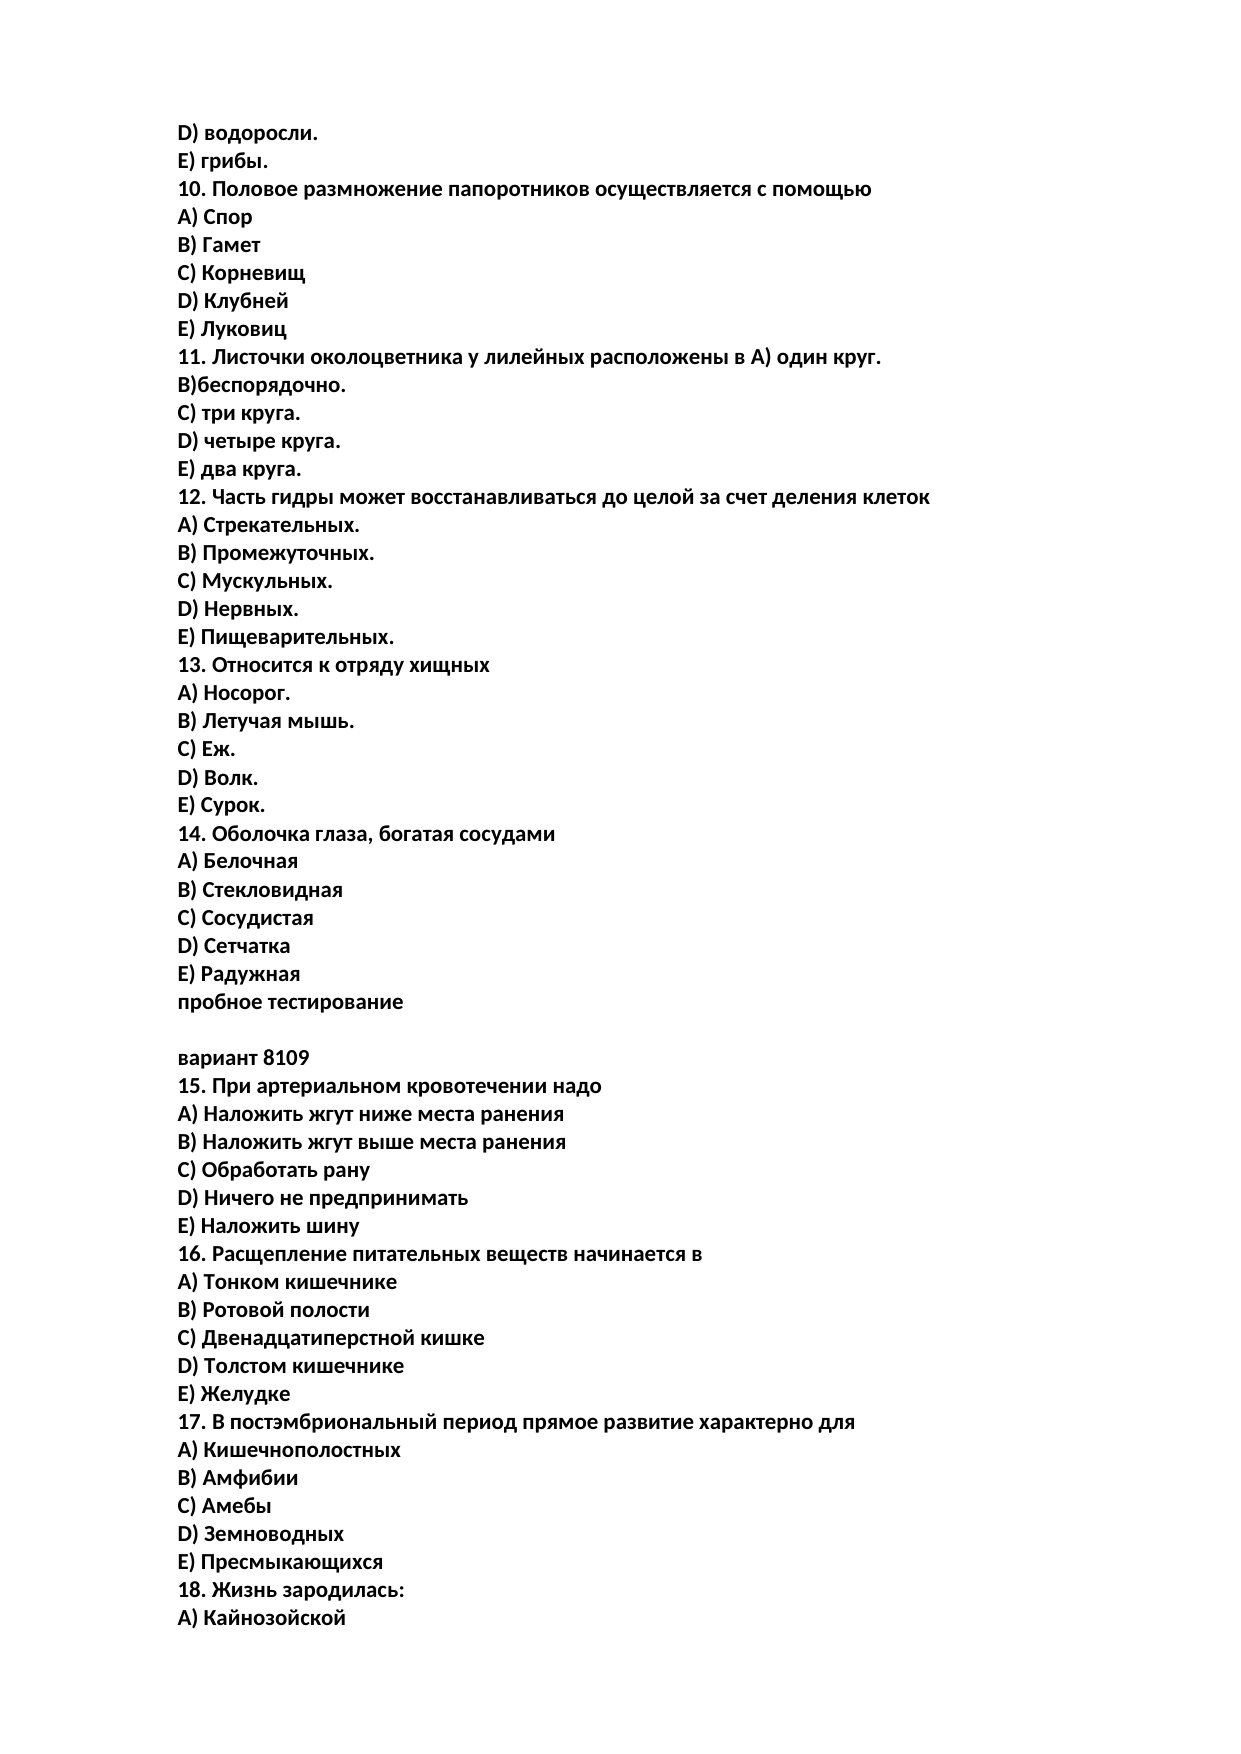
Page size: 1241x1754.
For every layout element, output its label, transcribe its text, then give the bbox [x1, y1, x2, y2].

text E) Наложить шину [177, 1211, 1152, 1239]
text E) Желудке [177, 1379, 1152, 1407]
text C) Амебы [177, 1491, 1152, 1519]
text пробное тестирование [177, 987, 1152, 1015]
text 15. При артериальном кровотечении надо [177, 1071, 1152, 1099]
text 12. Часть гидры может восстанавливаться до целой за счет деления клеток [177, 482, 1152, 510]
text C) Двенадцатиперстной кишке [177, 1323, 1152, 1351]
text E) Луковиц [177, 314, 1152, 342]
text C) Обработать рану [177, 1155, 1152, 1183]
text C) Мускульных. [177, 566, 1152, 594]
text D) Ничего не предпринимать [177, 1183, 1152, 1211]
text 14. Оболочка глаза, богатая сосудами [177, 819, 1152, 847]
text E) Радужная [177, 959, 1152, 987]
text D) водоросли. [177, 118, 1152, 146]
text B) Наложить жгут выше места ранения [177, 1127, 1152, 1155]
text D) четыре круга. [177, 426, 1152, 454]
text E) Пресмыкающихся [177, 1547, 1152, 1575]
text C) Еж. [177, 734, 1152, 763]
text A) Носорог. [177, 678, 1152, 707]
text 17. В постэмбриональный период прямое развитие характерно для [177, 1407, 1152, 1435]
text B) Ротовой полости [177, 1295, 1152, 1323]
text D) Сетчатка [177, 931, 1152, 959]
text В)беспорядочно. [177, 370, 1152, 398]
text A) Кишечнополостных [177, 1435, 1152, 1463]
text E) грибы. [177, 146, 1152, 174]
text A) Наложить жгут ниже места ранения [177, 1099, 1152, 1127]
text C) Корневищ [177, 258, 1152, 286]
text B) Летучая мышь. [177, 707, 1152, 734]
text D) Клубней [177, 286, 1152, 314]
text A) Спор [177, 202, 1152, 230]
text B) Амфибии [177, 1463, 1152, 1491]
text C) три круга. [177, 398, 1152, 426]
text 10. Половое размножение папоротников осуществляется с помощью [177, 174, 1152, 202]
text вариант 8109 [177, 1043, 1152, 1071]
text C) Сосудистая [177, 903, 1152, 931]
text A) Кайнозойской [177, 1603, 1152, 1631]
text B) Стекловидная [177, 875, 1152, 903]
text 11. Листочки околоцветника у лилейных расположены в А) один круг. [177, 342, 1152, 370]
text A) Тонком кишечнике [177, 1267, 1152, 1295]
text E) Сурок. [177, 791, 1152, 819]
text E) Пищеварительных. [177, 622, 1152, 651]
text 13. Относится к отряду хищных [177, 651, 1152, 678]
text D) Толстом кишечнике [177, 1351, 1152, 1379]
text 18. Жизнь зародилась: [177, 1575, 1152, 1603]
text B) Промежуточных. [177, 538, 1152, 566]
text D) Волк. [177, 763, 1152, 791]
text 16. Расщепление питательных веществ начинается в [177, 1239, 1152, 1267]
text D) Нервных. [177, 594, 1152, 622]
text A) Стрекательных. [177, 510, 1152, 538]
text A) Белочная [177, 847, 1152, 875]
text D) Земноводных [177, 1519, 1152, 1547]
text E) два круга. [177, 454, 1152, 482]
text B) Гамет [177, 230, 1152, 258]
